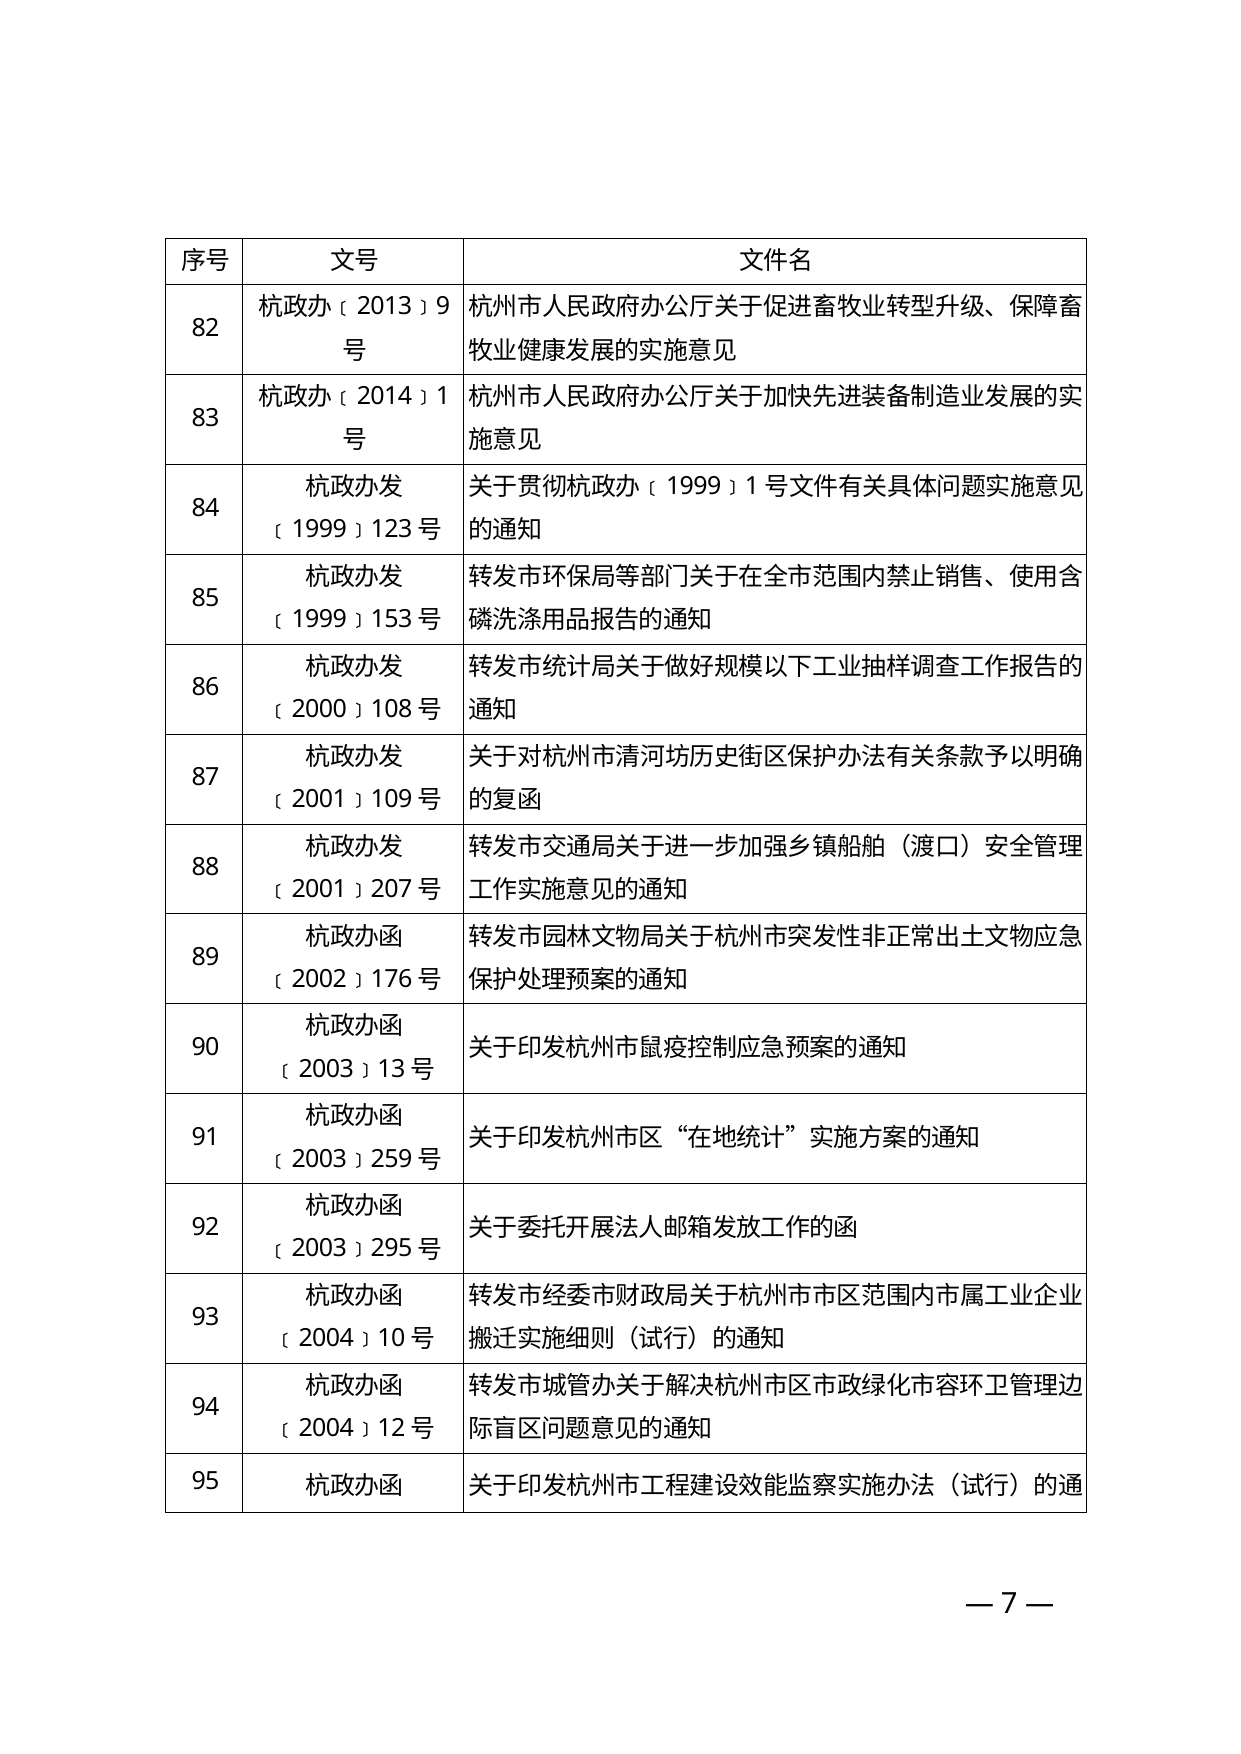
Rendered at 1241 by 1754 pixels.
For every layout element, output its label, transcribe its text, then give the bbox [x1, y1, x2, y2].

table_cell 杭政办函﹝2004﹞10号 [243, 1274, 463, 1363]
table_cell 杭政办函﹝2004﹞12号 [243, 1364, 463, 1453]
table_cell 90 [166, 1004, 242, 1093]
table_cell 杭政办﹝2013﹞9号 [243, 285, 463, 374]
table_cell 关于贯彻杭政办﹝1999﹞1号文件有关具体问题实施意见的通知 [464, 465, 1086, 554]
table_cell 杭政办发﹝2000﹞108号 [243, 645, 463, 733]
table_header 文号 [243, 239, 463, 284]
table_cell 93 [166, 1274, 242, 1363]
table_cell 杭政办函﹝2002﹞176号 [243, 914, 463, 1003]
table_cell 杭政办函﹝2004﹞121号 [243, 1454, 463, 1512]
table_cell 82 [166, 285, 242, 374]
table_cell 83 [166, 375, 242, 464]
table_cell 杭州市人民政府办公厅关于加快先进装备制造业发展的实施意见 [464, 375, 1086, 464]
table_cell 关于印发杭州市区“在地统计”实施方案的通知 [464, 1094, 1086, 1183]
table_cell 转发市环保局等部门关于在全市范围内禁止销售、使用含磷洗涤用品报告的通知 [464, 555, 1086, 644]
table_cell 91 [166, 1094, 242, 1183]
table_cell 89 [166, 914, 242, 1003]
table_cell 关于委托开展法人邮箱发放工作的函 [464, 1184, 1086, 1273]
table_cell 杭政办函﹝2003﹞259号 [243, 1094, 463, 1183]
table_cell 杭政办发﹝1999﹞123号 [243, 465, 463, 554]
table_cell 杭政办﹝2014﹞1号 [243, 375, 463, 464]
table_cell 杭政办函﹝2003﹞295号 [243, 1184, 463, 1273]
table_cell 关于印发杭州市鼠疫控制应急预案的通知 [464, 1004, 1086, 1093]
table_header 序号 [166, 239, 242, 284]
table_cell 杭政办发﹝2001﹞109号 [243, 735, 463, 823]
table_cell 关于印发杭州市工程建设效能监察实施办法（试行）的通知 [464, 1454, 1086, 1512]
table_cell 杭政办函﹝2003﹞13号 [243, 1004, 463, 1093]
table_cell 转发市园林文物局关于杭州市突发性非正常出土文物应急保护处理预案的通知 [464, 914, 1086, 1003]
table_cell 95 [166, 1454, 242, 1512]
table_cell 杭州市人民政府办公厅关于促进畜牧业转型升级、保障畜牧业健康发展的实施意见 [464, 285, 1086, 374]
table_cell 85 [166, 555, 242, 644]
table_cell 杭政办发﹝2001﹞207号 [243, 825, 463, 913]
table_cell 转发市城管办关于解决杭州市区市政绿化市容环卫管理边际盲区问题意见的通知 [464, 1364, 1086, 1453]
table_cell 88 [166, 825, 242, 913]
table_cell 转发市经委市财政局关于杭州市市区范围内市属工业企业搬迁实施细则（试行）的通知 [464, 1274, 1086, 1363]
table_cell 86 [166, 645, 242, 733]
table_header 文件名 [464, 239, 1086, 284]
table_cell 转发市统计局关于做好规模以下工业抽样调查工作报告的通知 [464, 645, 1086, 733]
table_cell 杭政办发﹝1999﹞153号 [243, 555, 463, 644]
table_cell 84 [166, 465, 242, 554]
table_cell 94 [166, 1364, 242, 1453]
table_cell 92 [166, 1184, 242, 1273]
table_cell 87 [166, 735, 242, 823]
table_cell 关于对杭州市清河坊历史街区保护办法有关条款予以明确的复函 [464, 735, 1086, 823]
table_cell 转发市交通局关于进一步加强乡镇船舶（渡口）安全管理工作实施意见的通知 [464, 825, 1086, 913]
